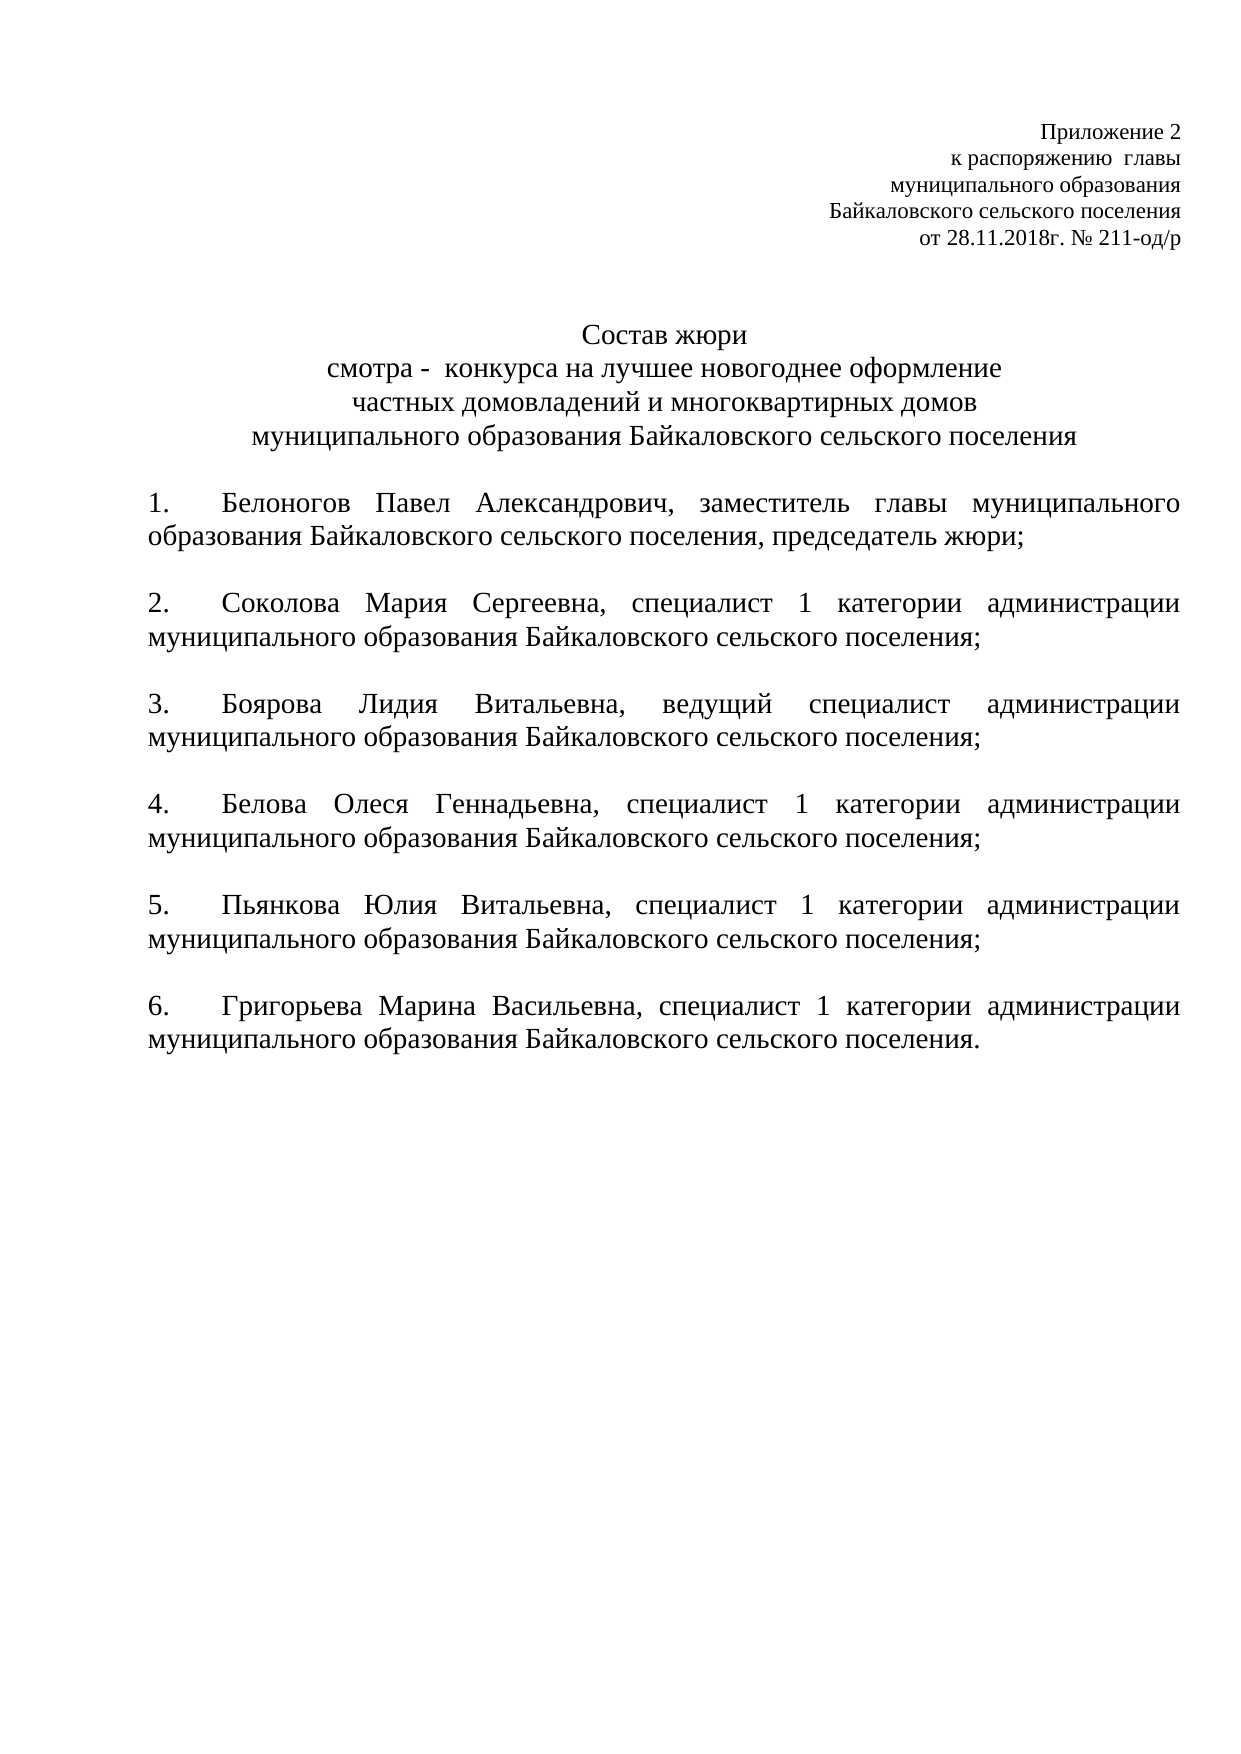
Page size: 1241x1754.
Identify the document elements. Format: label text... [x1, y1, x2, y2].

text Состав жюри [148, 317, 1181, 351]
text смотра - конкурса на лучшее новогоднее оформление частных домовладений и многоквартирных домов муниципального образования Байкаловского сельского поселения [148, 351, 1181, 451]
list Григорьева Марина Васильевна, специалист 1 категории администрации муниципального образования Байкаловского сельского поселения. [148, 988, 1181, 1055]
list Боярова Лидия Витальевна, ведущий специалист администрации муниципального образования Байкаловского сельского поселения; [148, 686, 1181, 753]
list Белоногов Павел Александрович, заместитель главы муниципального образования Байкаловского сельского поселения, председатель жюри; [148, 485, 1181, 552]
text Байкаловского сельского поселения [148, 197, 1181, 223]
text от 28.11.2018г. № 211-од/р [148, 223, 1181, 250]
text Приложение 2 [148, 118, 1181, 144]
text муниципального образования [148, 171, 1181, 197]
text к распоряжению главы [148, 144, 1181, 171]
list Соколова Мария Сергеевна, специалист 1 категории администрации муниципального образования Байкаловского сельского поселения; [148, 585, 1181, 652]
list Белова Олеся Геннадьевна, специалист 1 категории администрации муниципального образования Байкаловского сельского поселения; [148, 787, 1181, 854]
list Пьянкова Юлия Витальевна, специалист 1 категории администрации муниципального образования Байкаловского сельского поселения; [148, 887, 1181, 954]
